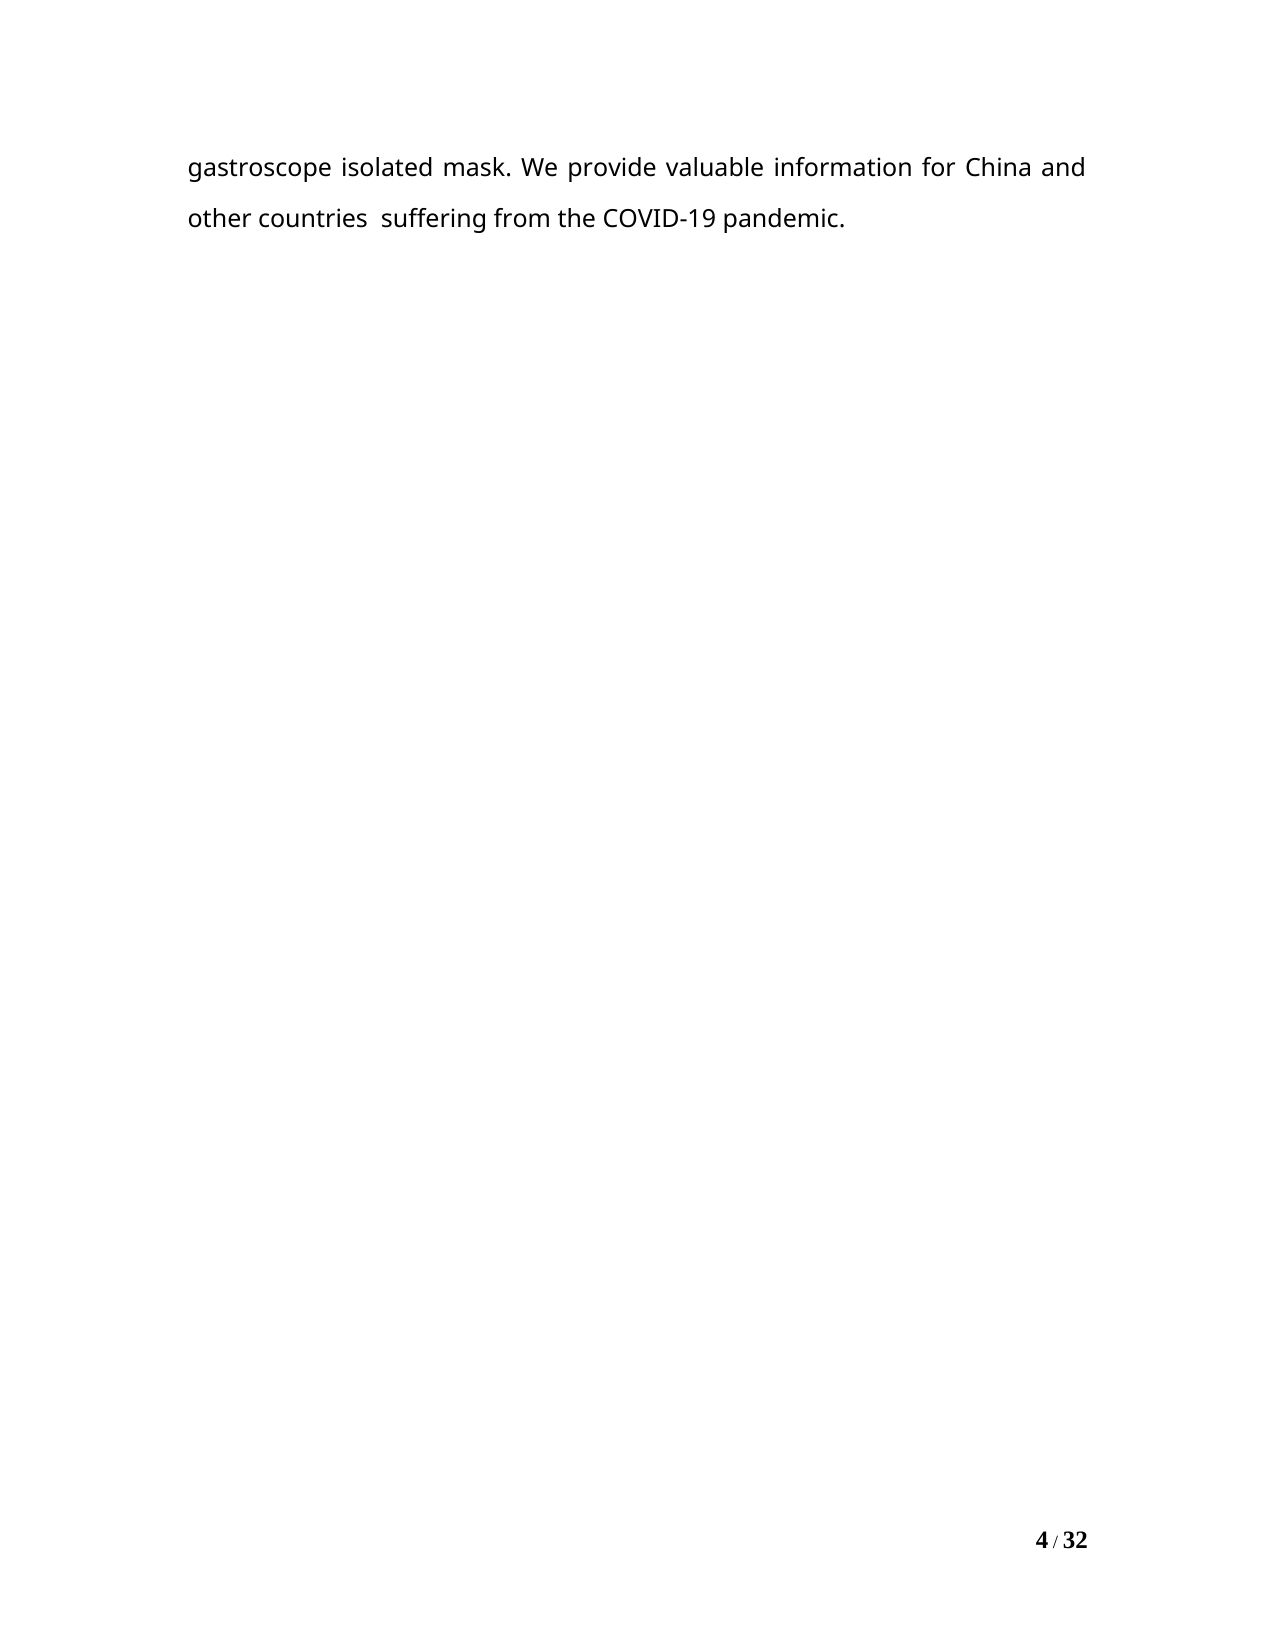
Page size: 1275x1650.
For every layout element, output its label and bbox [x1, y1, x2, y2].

text [187, 150, 1087, 235]
